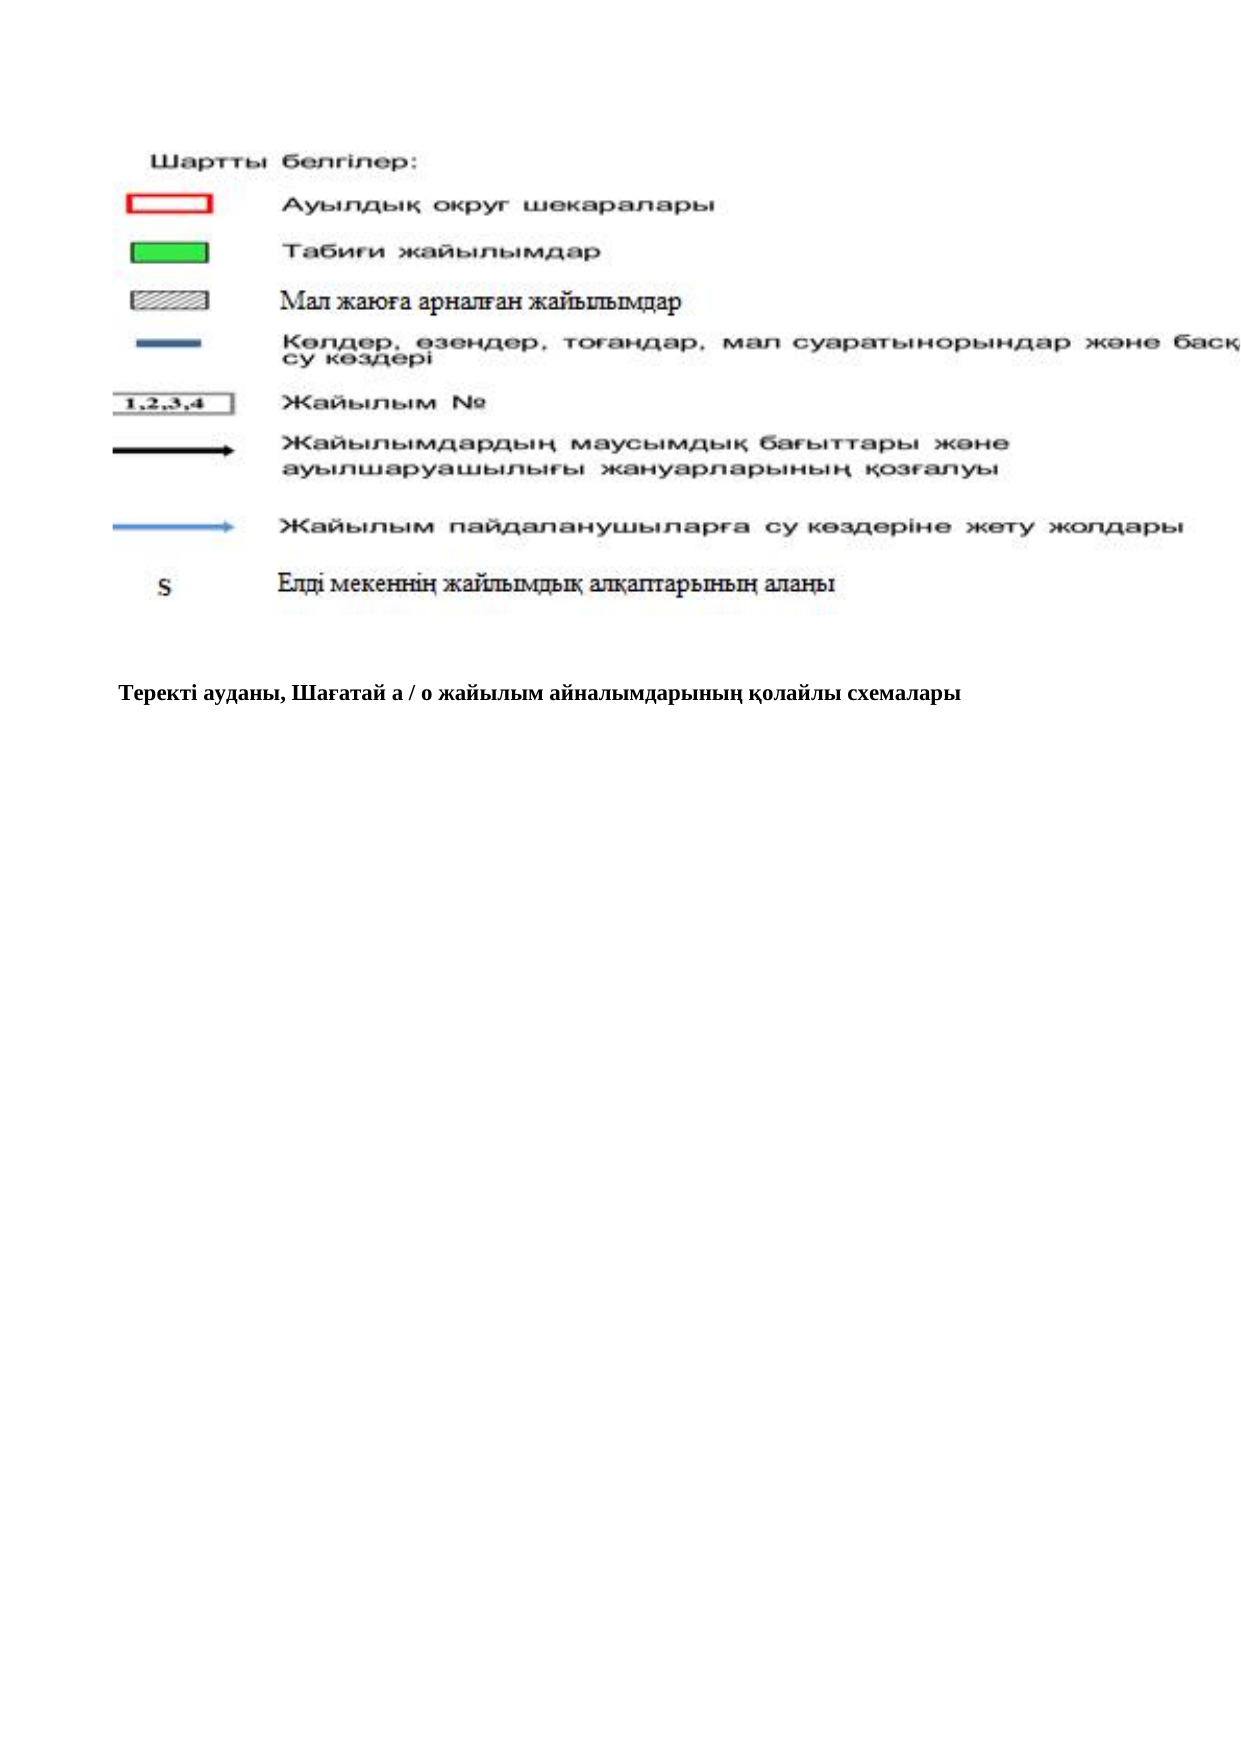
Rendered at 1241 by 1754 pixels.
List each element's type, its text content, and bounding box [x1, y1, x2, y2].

text Теректі ауданы, Шағатай а / о жайылым айналымдарының қолайлы схемалары [112, 679, 1128, 705]
picture [112, 150, 1241, 615]
